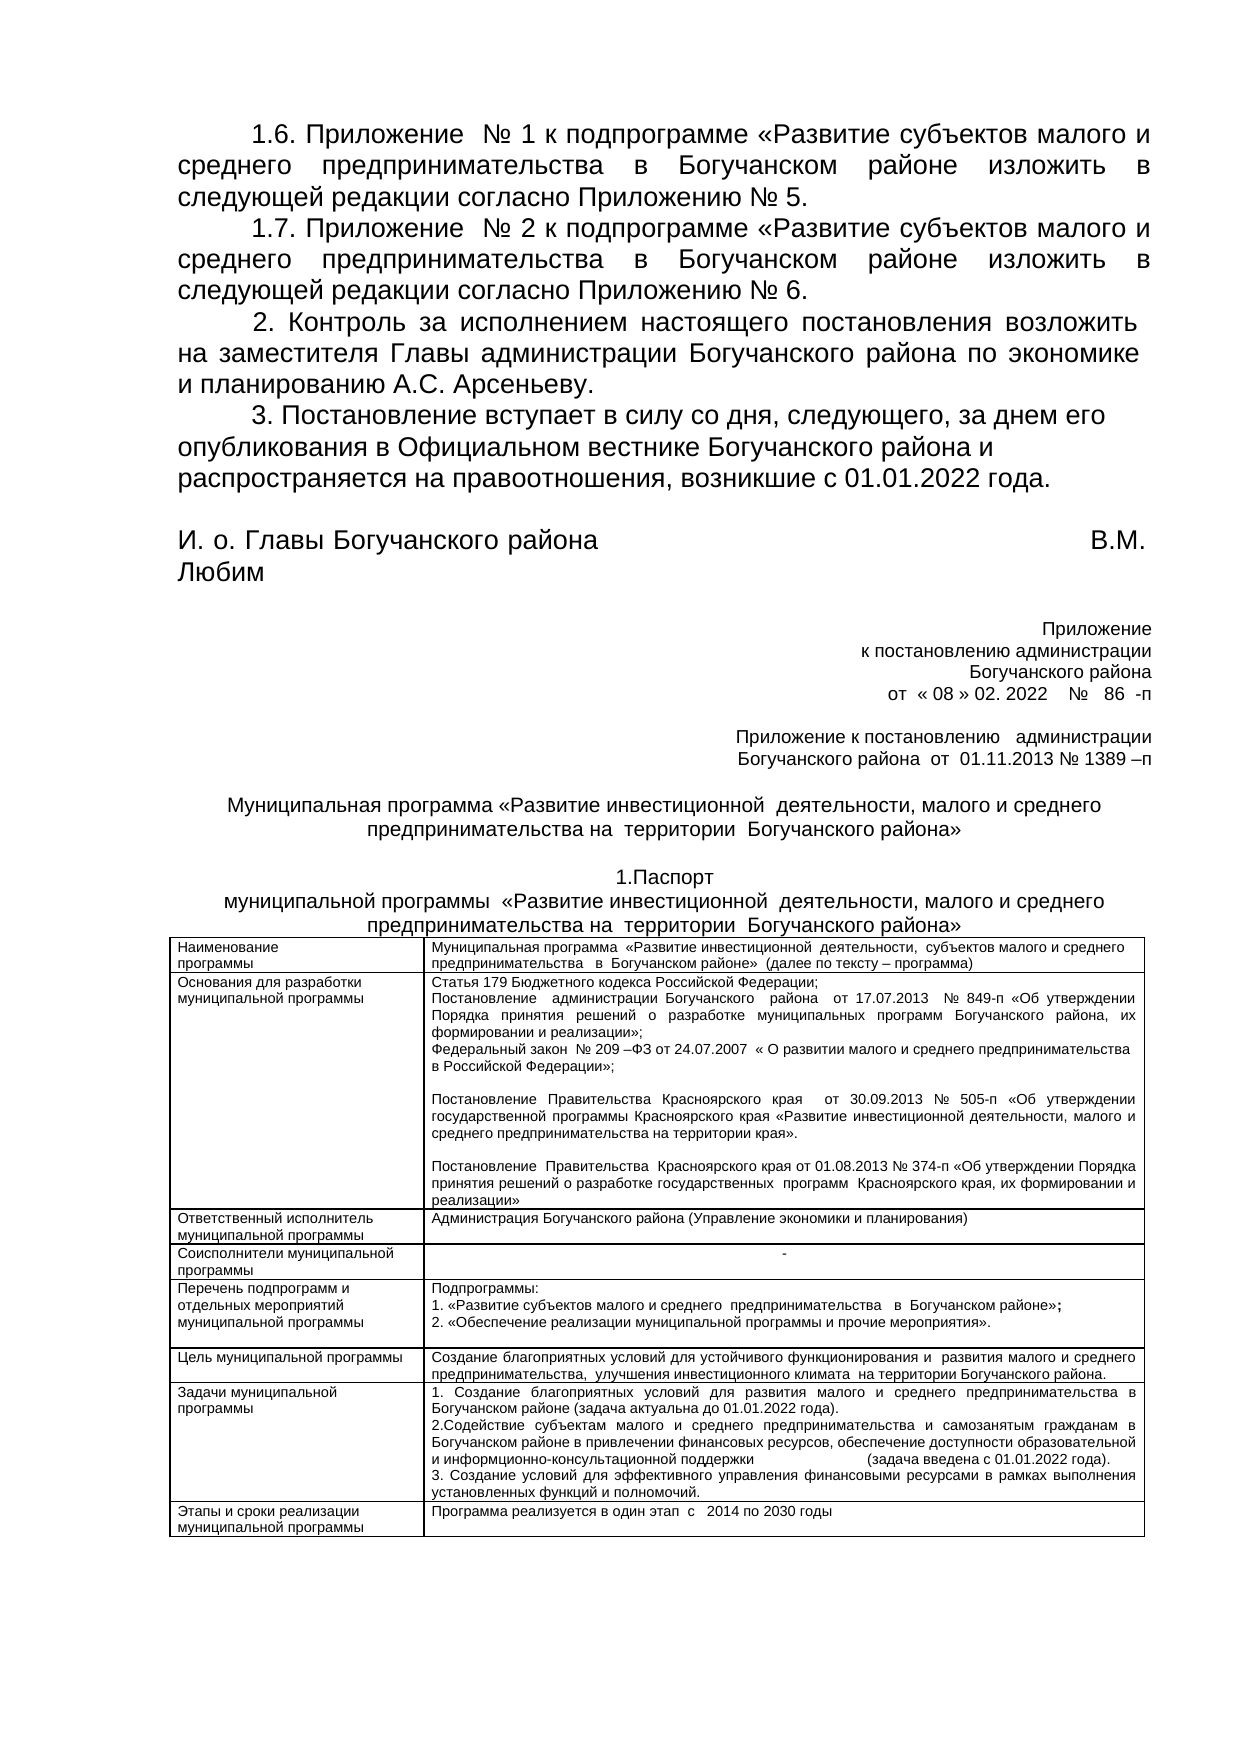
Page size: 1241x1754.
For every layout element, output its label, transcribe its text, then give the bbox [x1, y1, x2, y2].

table_cell Создание благоприятных условий для устойчивого функционирования и развития малого и среднего предпринимательства, улучшения инвестиционного климата на территории Богучанского района. [425, 1349, 1144, 1382]
text к постановлению администрации [679, 640, 1152, 661]
table_cell Ответственный исполнитель муниципальной программы [171, 1210, 423, 1243]
table_cell Статья 179 Бюджетного кодекса Российской Федерации; Постановление администрации Богучанского района от 17.07.2013 № 849-п «Об утверждении Порядка принятия решений о разработке муниципальных программ Богучанского района, их формировании и реализации»; Федеральный закон № 209 –ФЗ от 24.07.2007 « О развитии малого и среднего предпринимательства в Российской Федерации»; Постановление Правительства Красноярского края от 30.09.2013 № 505-п «Об утверждении государственной программы Красноярского края «Развитие инвестиционной деятельности, малого и среднего предпринимательства на территории края». Постановление Правительства Красноярского края от 01.08.2013 № 374-п «Об утверждении Порядка принятия решений о разработке государственных программ Красноярского края, их формировании и реализации» [425, 973, 1144, 1208]
text муниципальной программы «Развитие инвестиционной деятельности, малого и среднего предпринимательства на территории Богучанского района» [177, 889, 1152, 937]
table_cell Этапы и сроки реализации муниципальной программы [171, 1502, 423, 1536]
table_cell 1. Создание благоприятных условий для развития малого и среднего предпринимательства в Богучанском районе (задача актуальна до 01.01.2022 года). 2.Содействие субъектам малого и среднего предпринимательства и самозанятым гражданам в Богучанском районе в привлечении финансовых ресурсов, обеспечение доступности образовательной и информционно-консультационной поддержки (задача введена с 01.01.2022 года). 3. Создание условий для эффективного управления финансовыми ресурсами в рамках выполнения установленных функций и полномочий. [425, 1383, 1144, 1501]
text Муниципальная программа «Развитие инвестиционной деятельности, малого и среднего предпринимательства на территории Богучанского района» [177, 793, 1152, 841]
table_cell Основания для разработки муниципальной программы [171, 973, 423, 1208]
text Богучанского района [679, 661, 1152, 683]
table_cell Задачи муниципальной программы [171, 1383, 423, 1501]
text 1.7. Приложение № 2 к подпрограмме «Развитие субъектов малого и среднего предпринимательства в Богучанском районе изложить в следующей редакции согласно Приложению № 6. [177, 212, 1152, 306]
table_header Наименование программы [171, 938, 423, 972]
table_cell Подпрограммы: 1. «Развитие субъектов малого и среднего предпринимательства в Богучанском районе»; 2. «Обеспечение реализации муниципальной программы и прочие мероприятия». [425, 1280, 1144, 1347]
table_cell Цель муниципальной программы [171, 1349, 423, 1382]
text от « 08 » 02. 2022 № 86 -п [679, 683, 1152, 704]
text Приложение к постановлению администрации Богучанского района от 01.11.2013 № 1389 –п [679, 726, 1152, 769]
table_cell Перечень подпрограмм и отдельных мероприятий муниципальной программы [171, 1280, 423, 1347]
text Приложение [679, 618, 1152, 640]
text 3. Постановление вступает в силу со дня, следующего, за днем его опубликования в Официальном вестнике Богучанского района и распространяется на правоотношения, возникшие с 01.01.2022 года. [177, 399, 1152, 493]
text И. о. Главы Богучанского района В.М. Любим [177, 524, 1152, 587]
table_cell Соисполнители муниципальной программы [171, 1245, 423, 1278]
text 1.Паспорт [177, 865, 1152, 889]
table_header Муниципальная программа «Развитие инвестиционной деятельности, субъектов малого и среднего предпринимательства в Богучанском районе» (далее по тексту – программа) [425, 938, 1144, 972]
table_cell Программа реализуется в один этап с 2014 по 2030 годы [425, 1502, 1144, 1536]
table_cell Администрация Богучанского района (Управление экономики и планирования) [425, 1210, 1144, 1243]
text 2. Контроль за исполнением настоящего постановления возложить на заместителя Главы администрации Богучанского района по экономике и планированию А.С. Арсеньеву. [177, 306, 1152, 399]
table_cell - [425, 1245, 1144, 1278]
text 1.6. Приложение № 1 к подпрограмме «Развитие субъектов малого и среднего предпринимательства в Богучанском районе изложить в следующей редакции согласно Приложению № 5. [177, 118, 1152, 212]
